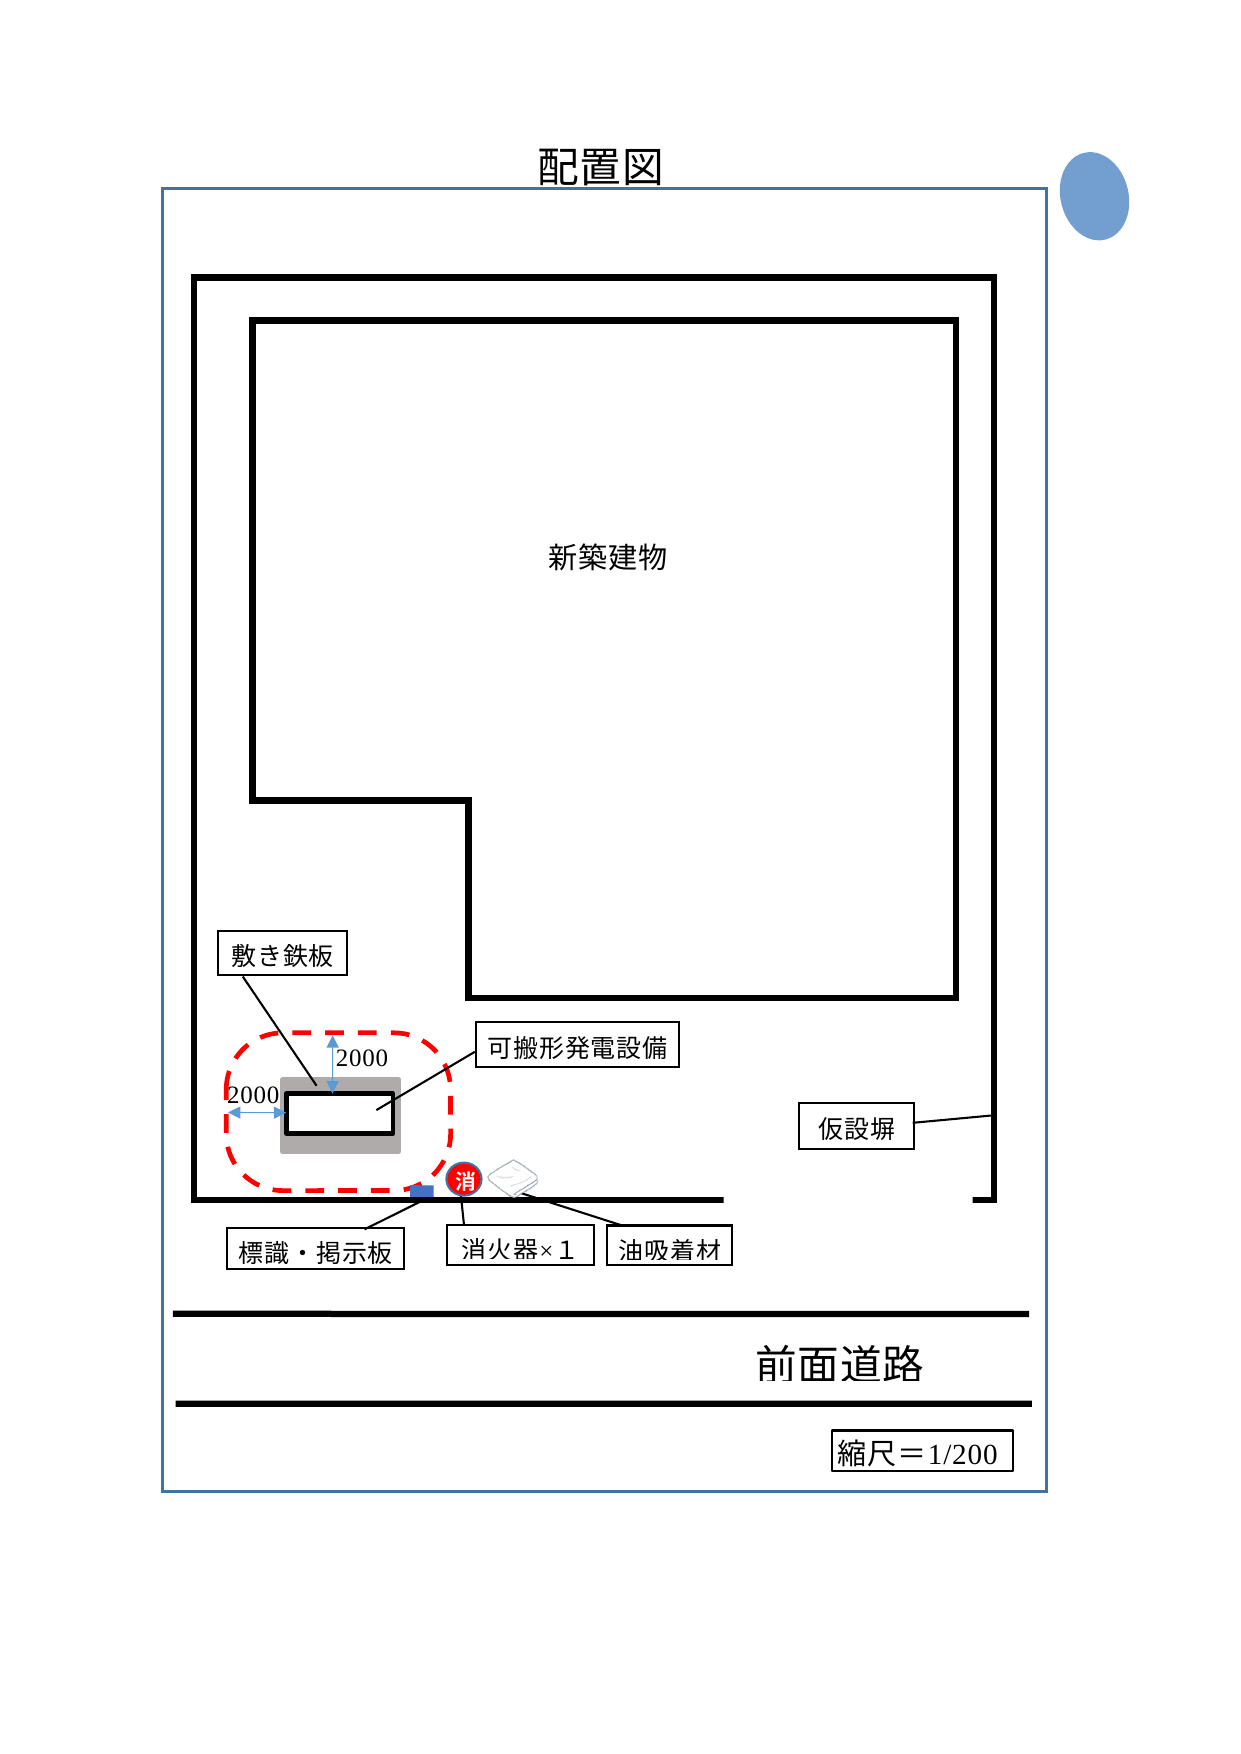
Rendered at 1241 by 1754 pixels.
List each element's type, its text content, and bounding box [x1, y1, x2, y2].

picture [486, 1156, 539, 1201]
text 配置図 [162, 127, 1137, 202]
